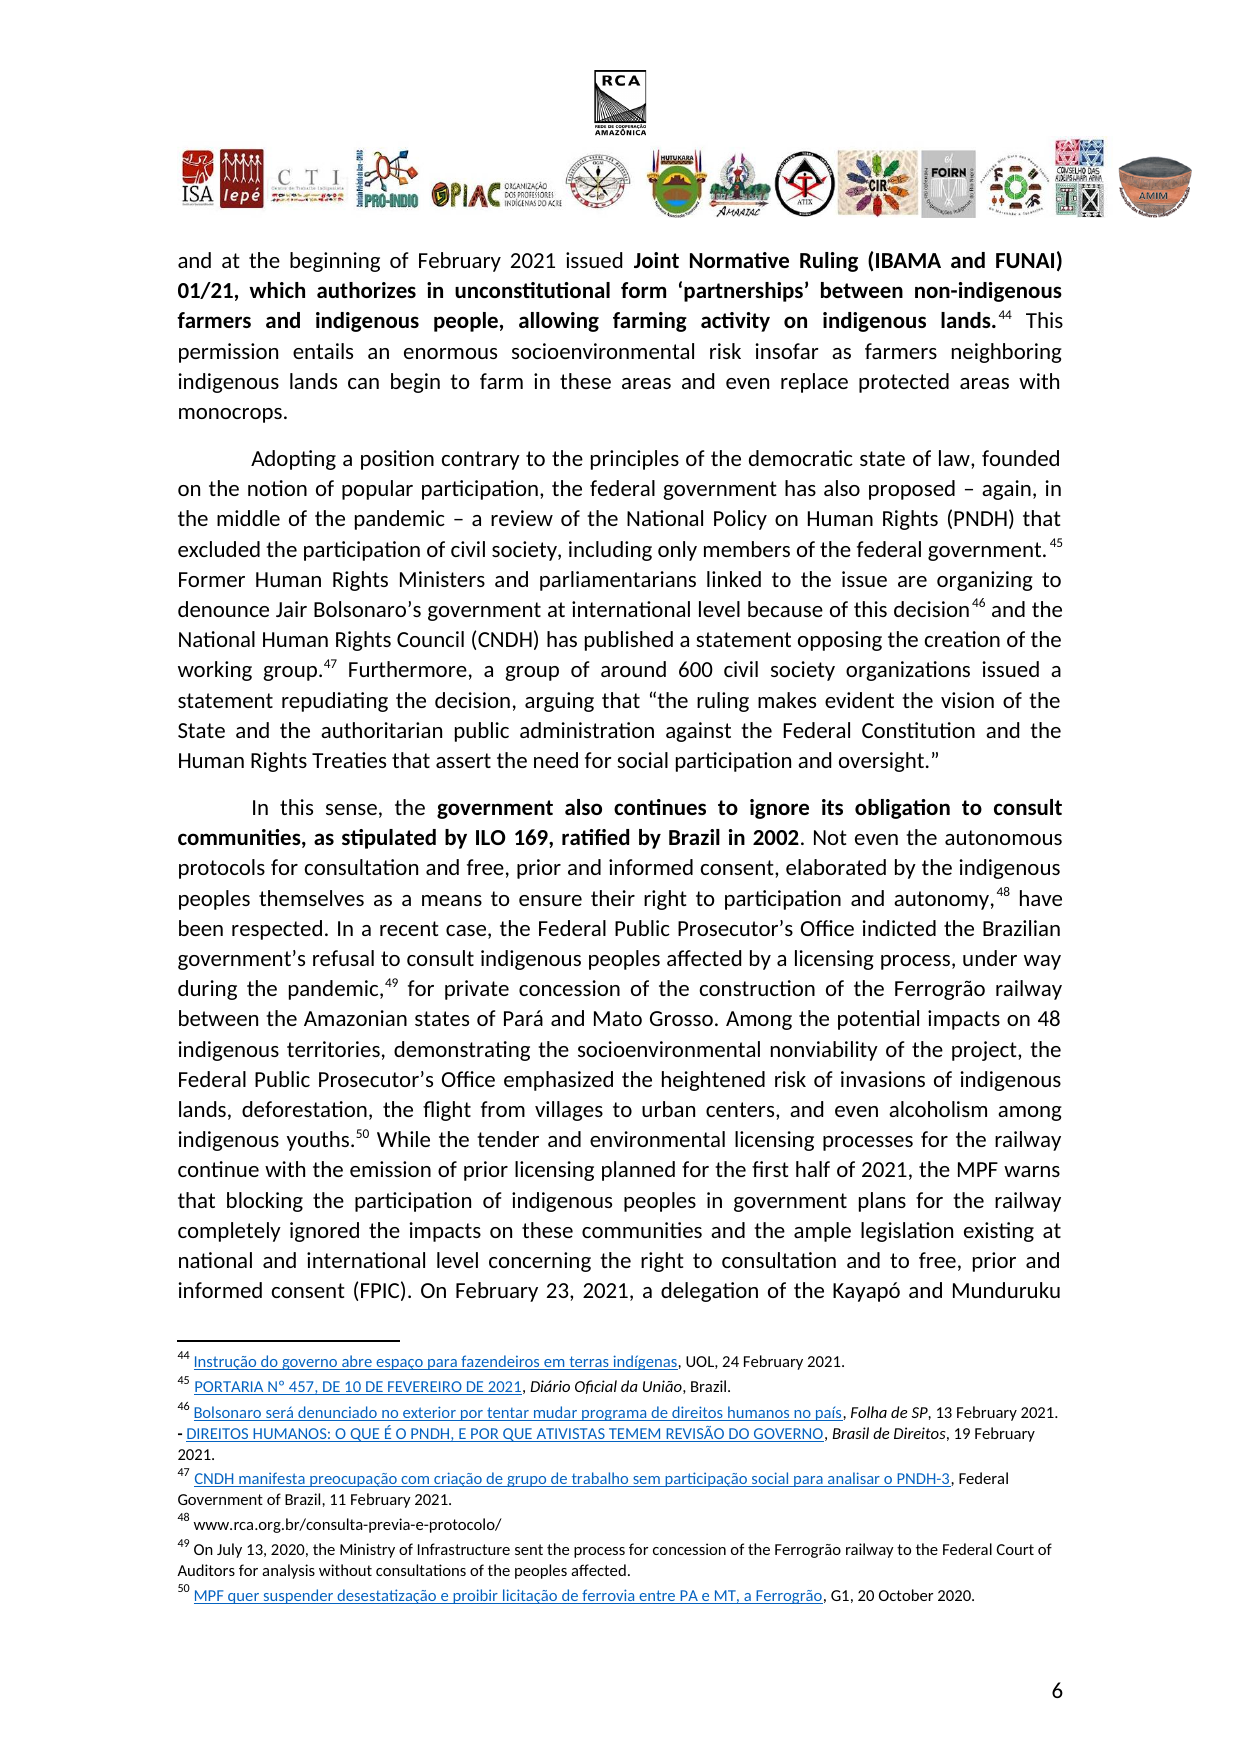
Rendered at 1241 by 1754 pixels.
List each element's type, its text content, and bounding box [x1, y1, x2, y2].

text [177, 793, 1063, 1304]
text Adopting a position contrary to the principles of the democratic state of law, founded on the notion of popular participation, the federal government has also proposed – again, in the middle of the pandemic – a review of the National Policy on Human Rights (PNDH) that excluded the participation of civil society, including only members of the federal government. Former Human Rights Ministers and parliamentarians linked to the issue are organizing to denounce Jair Bolsonaro’s government at international level because of this decision and the National Human Rights Council (CNDH) has published a statement opposing the creation of the working group. Furthermore, a group of around 600 civil society organizations issued a statement repudiating the decision, arguing that “the ruling makes evident the vision of the State and the authoritarian public administration against the Federal Constitution and the Human Rights Treaties that assert the need for social participation and oversight.” [177, 444, 1063, 774]
picture [594, 70, 647, 136]
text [177, 246, 1063, 425]
